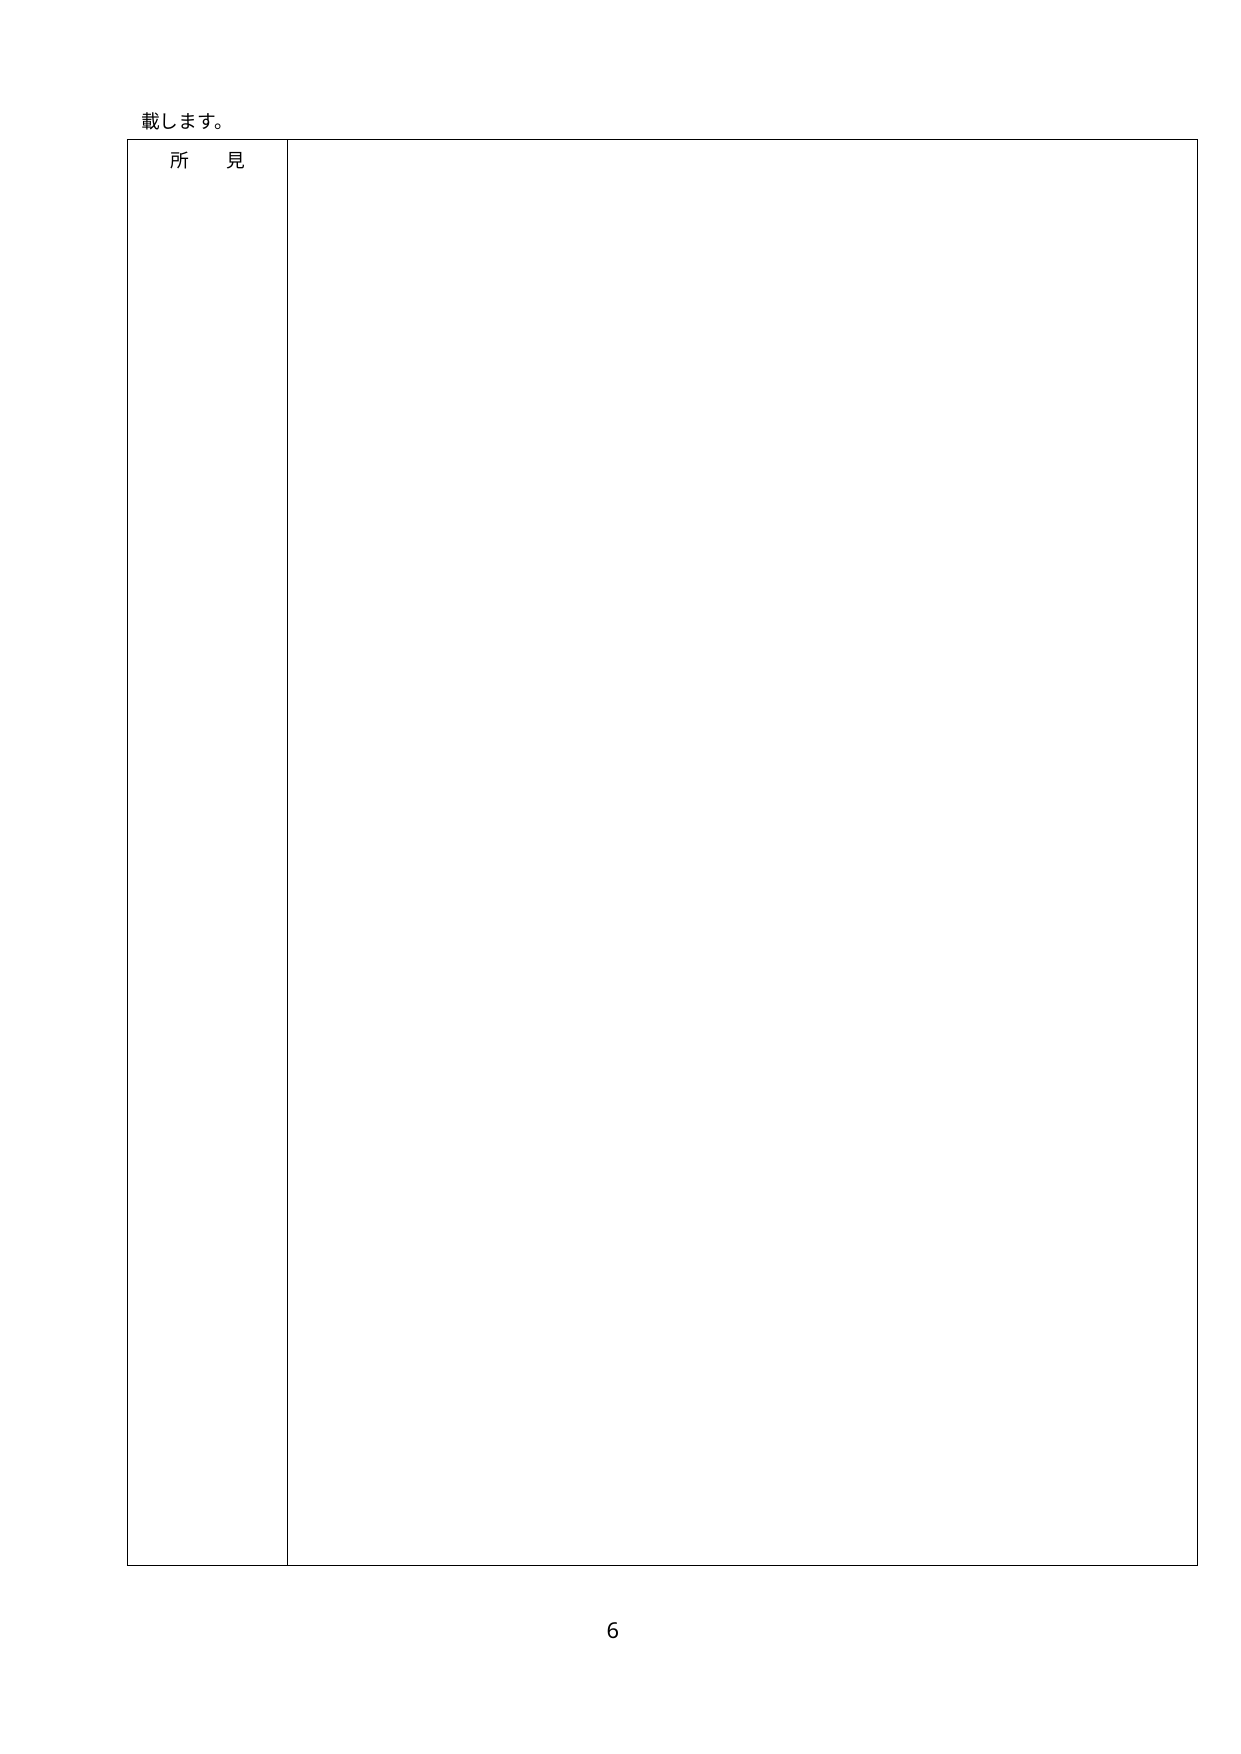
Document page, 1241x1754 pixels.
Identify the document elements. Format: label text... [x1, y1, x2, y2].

table_header [288, 140, 1197, 1565]
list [103, 102, 1122, 139]
table_header 所 見 [128, 140, 287, 1565]
